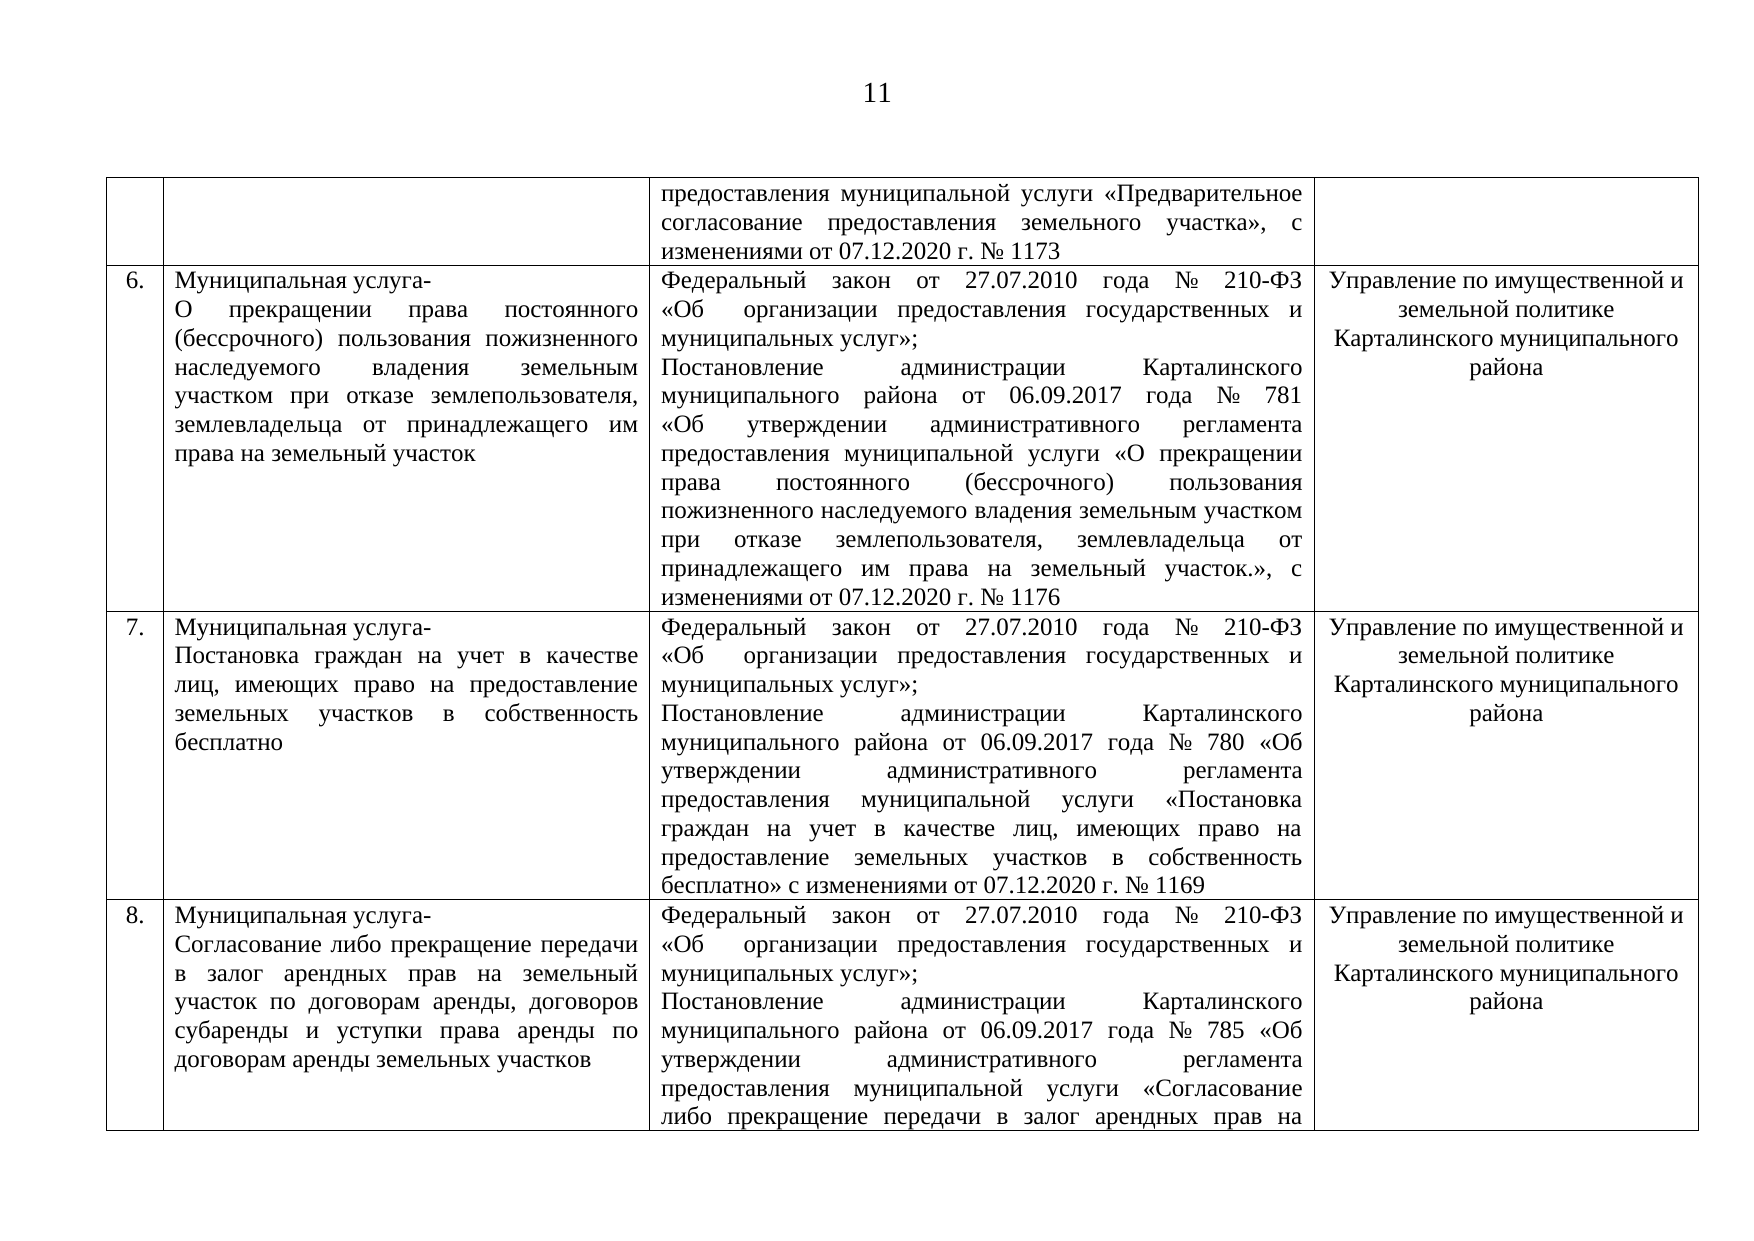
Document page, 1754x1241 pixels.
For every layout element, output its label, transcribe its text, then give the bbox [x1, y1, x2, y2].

table_cell Управление по имущественной и земельной политике Карталинского муниципального района [1315, 266, 1698, 611]
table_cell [650, 900, 1314, 1130]
table_cell Управление по имущественной и земельной политике Карталинского муниципального района [1315, 612, 1698, 899]
table_cell Федеральный закон от 27.07.2010 года № 210-ФЗ «Об организации предоставления государственных и муниципальных услуг»; Постановление администрации Карталинского муниципального района от 06.09.2017 года № 781 «Об утверждении административного регламента предоставления муниципальной услуги «О прекращении права постоянного (бессрочного) пользования пожизненного наследуемого владения земельным участком при отказе землепользователя, землевладельца от принадлежащего им права на земельный участок.», с изменениями от 07.12.2020 г. № 1176 [650, 266, 1314, 611]
table_cell 7. [107, 612, 163, 899]
table_cell Муниципальная услуга- Постановка граждан на учет в качестве лиц, имеющих право на предоставление земельных участков в собственность бесплатно [164, 612, 649, 899]
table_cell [164, 900, 649, 1130]
table_cell 6. [107, 266, 163, 611]
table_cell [164, 178, 649, 264]
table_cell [1315, 178, 1698, 264]
table_cell Федеральный закон от 27.07.2010 года № 210-ФЗ «Об организации предоставления государственных и муниципальных услуг»; Постановление администрации Карталинского муниципального района от 06.09.2017 года № 780 «Об утверждении административного регламента предоставления муниципальной услуги «Постановка граждан на учет в качестве лиц, имеющих право на предоставление земельных участков в собственность бесплатно» с изменениями от 07.12.2020 г. № 1169 [650, 612, 1314, 899]
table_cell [1315, 900, 1698, 1130]
table_cell Муниципальная услуга- О прекращении права постоянного (бессрочного) пользования пожизненного наследуемого владения земельным участком при отказе землепользователя, землевладельца от принадлежащего им права на земельный участок [164, 266, 649, 611]
table_cell 5. [107, 178, 163, 264]
table_cell 8. [107, 900, 163, 1130]
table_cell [650, 178, 1314, 264]
